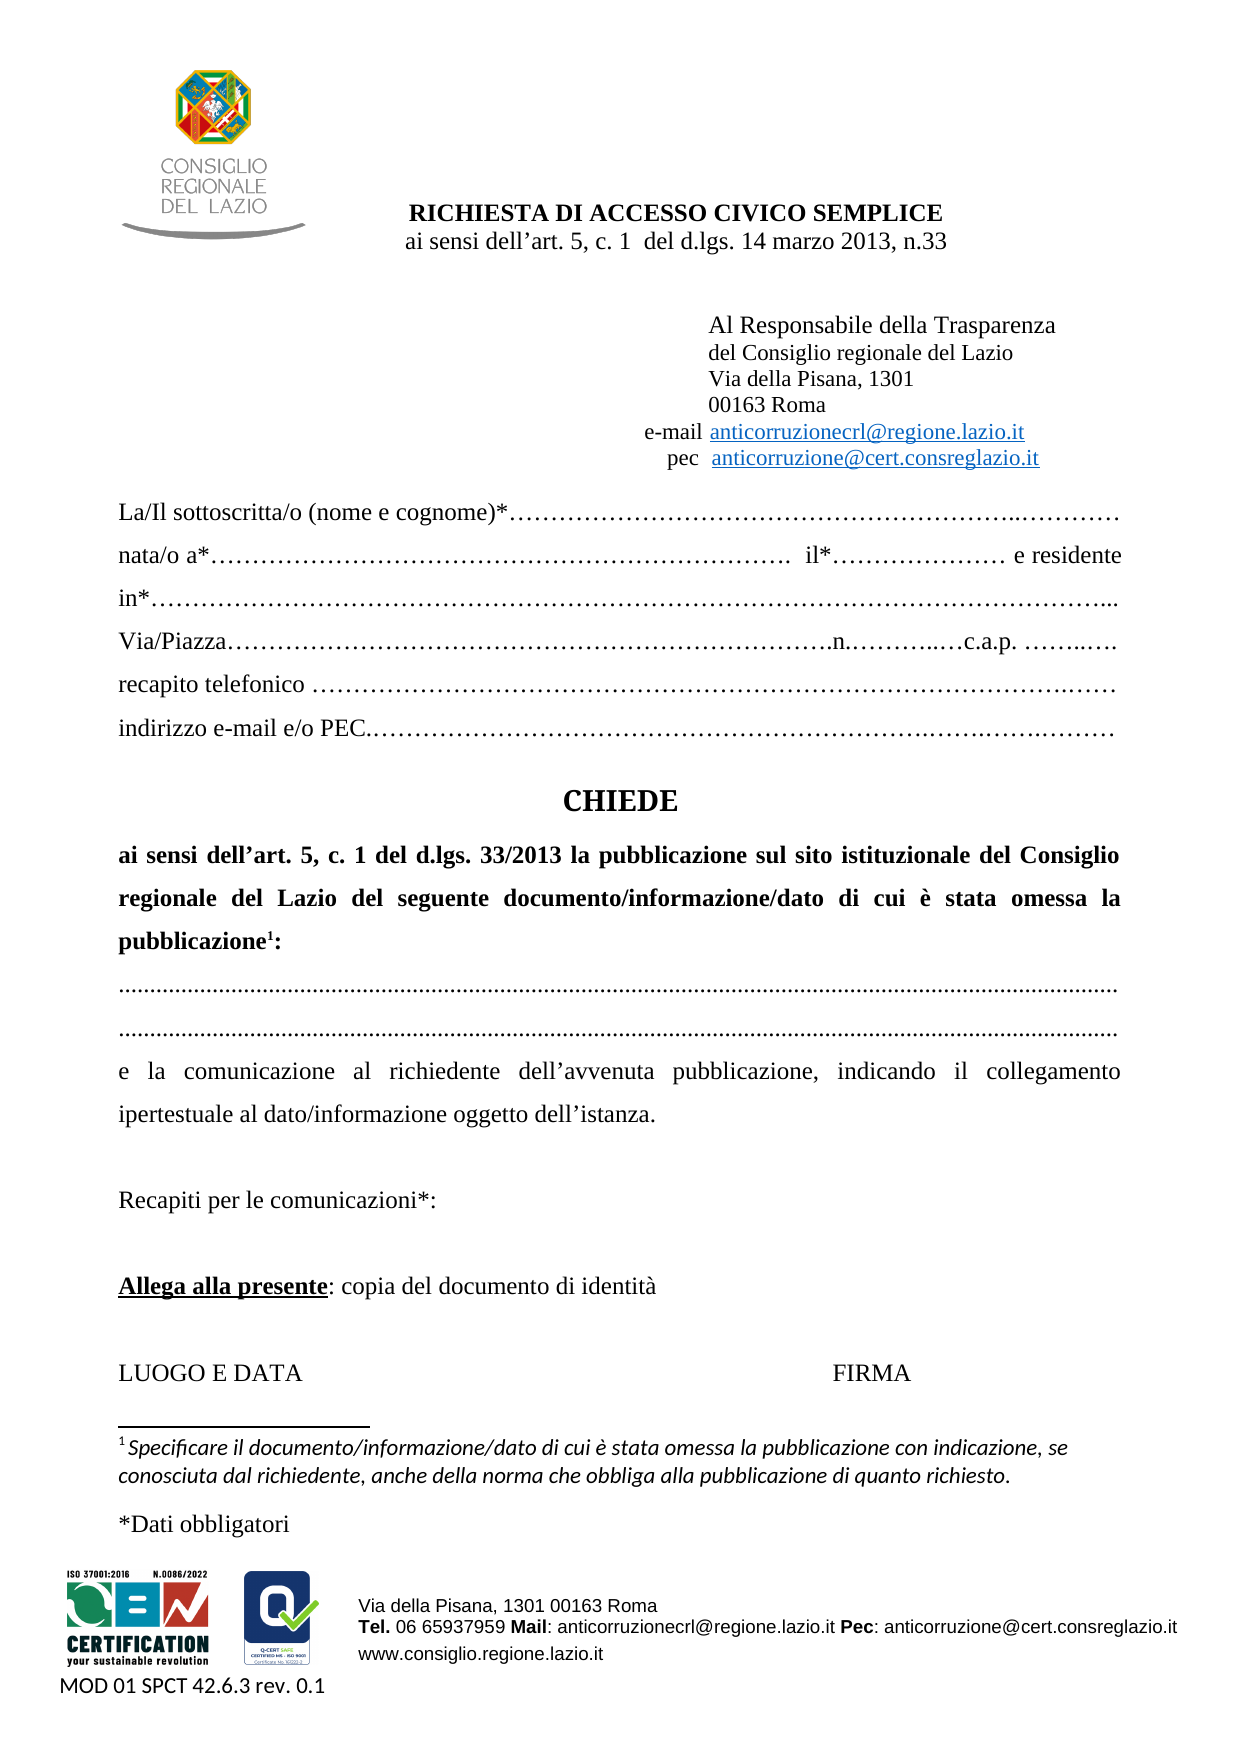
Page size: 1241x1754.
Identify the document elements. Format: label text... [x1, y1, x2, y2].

text e la comunicazione al richiedente dell’avvenuta pubblicazione, indicando il collegamento ipertestuale al dato/informazione oggetto dell’istanza. [118, 1056, 1122, 1128]
text CHIEDE [118, 781, 1122, 820]
text Al Responsabile della Trasparenza [708, 310, 1122, 339]
text Recapiti per le comunicazioni*: [118, 1185, 1122, 1214]
picture [103, 70, 324, 251]
text La/Il sottoscritta/o (nome e cognome)*……………………………………………………..………… [118, 497, 1122, 526]
text recapito telefonico ……………………………………………………………………………….…… [118, 669, 1122, 698]
text indirizzo e-mail e/o PEC.………………………………………………………….…….…….……… [118, 713, 1122, 741]
text del Consiglio regionale del Lazio [708, 339, 1122, 365]
text pec anticorruzione@cert.consreglazio.it [118, 444, 1122, 471]
text ai sensi dell’art. 5, c. 1 del d.lgs. 33/2013 la pubblicazione sul sito istituzionale del Consiglio regionale del Lazio del seguente documento/informazione/dato di cui è stata omessa la pubblicazione: [118, 840, 1122, 955]
text Allega alla presente: copia del documento di identità [118, 1271, 1122, 1300]
text Via/Piazza……………………………………………………………….n.………..…c.a.p. ……..…. [118, 626, 1122, 655]
picture [67, 1569, 209, 1667]
text Via della Pisana, 1301 [708, 365, 1122, 392]
text LUOGO E DATA FIRMA [118, 1358, 1122, 1386]
text 00163 Roma [708, 392, 1122, 418]
text nata/o a*……………………………………………………………. il*………………… e residente in*……………………………………………………………………………………………………... [118, 540, 1122, 612]
text e-mail anticorruzionecrl@regione.lazio.it [118, 418, 1122, 444]
text ................................................................................................................................................................................................................................................................................................................................ [118, 969, 1122, 1041]
picture [244, 1571, 319, 1665]
